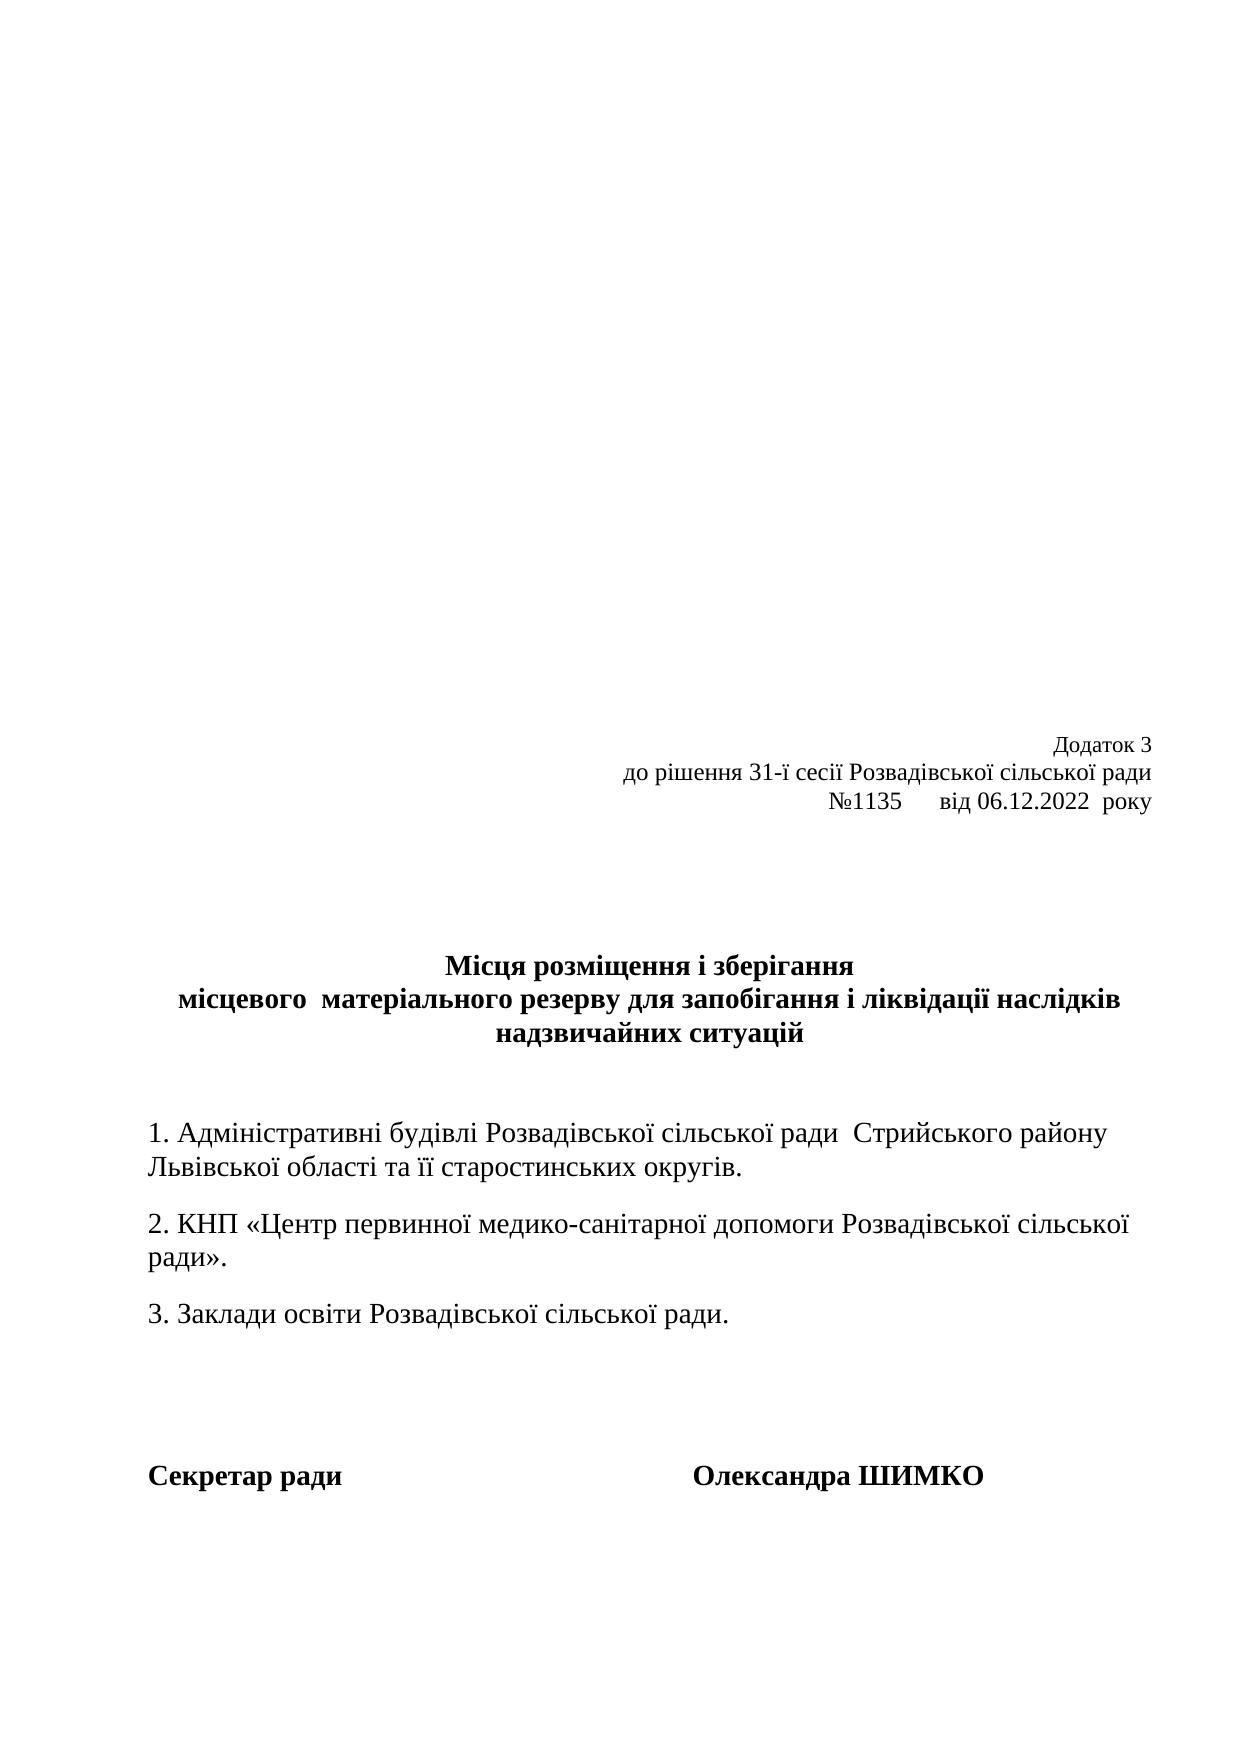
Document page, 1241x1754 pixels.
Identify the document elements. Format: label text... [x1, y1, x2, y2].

text Місця розміщення і зберігання [148, 948, 1152, 981]
text Додаток 3 [148, 731, 1152, 757]
text 3. Заклади освіти Розвадівської сільської ради. [148, 1296, 1152, 1330]
text №1135 від 06.12.2022 року [148, 786, 1152, 814]
text Секретар ради Олександра ШИМКО [148, 1458, 1152, 1491]
text місцевого матеріального резерву для запобігання і ліквідації наслідків надзвичайних ситуацій [148, 981, 1152, 1048]
text 1. Адміністративні будівлі Розвадівської сільської ради Стрийського району Львівської області та її старостинських округів. [148, 1115, 1152, 1182]
text 2. КНП «Центр первинної медико-санітарної допомоги Розвадівської сільської ради». [148, 1206, 1152, 1273]
text до рішення 31-ї сесії Розвадівської сільської ради [148, 757, 1152, 786]
